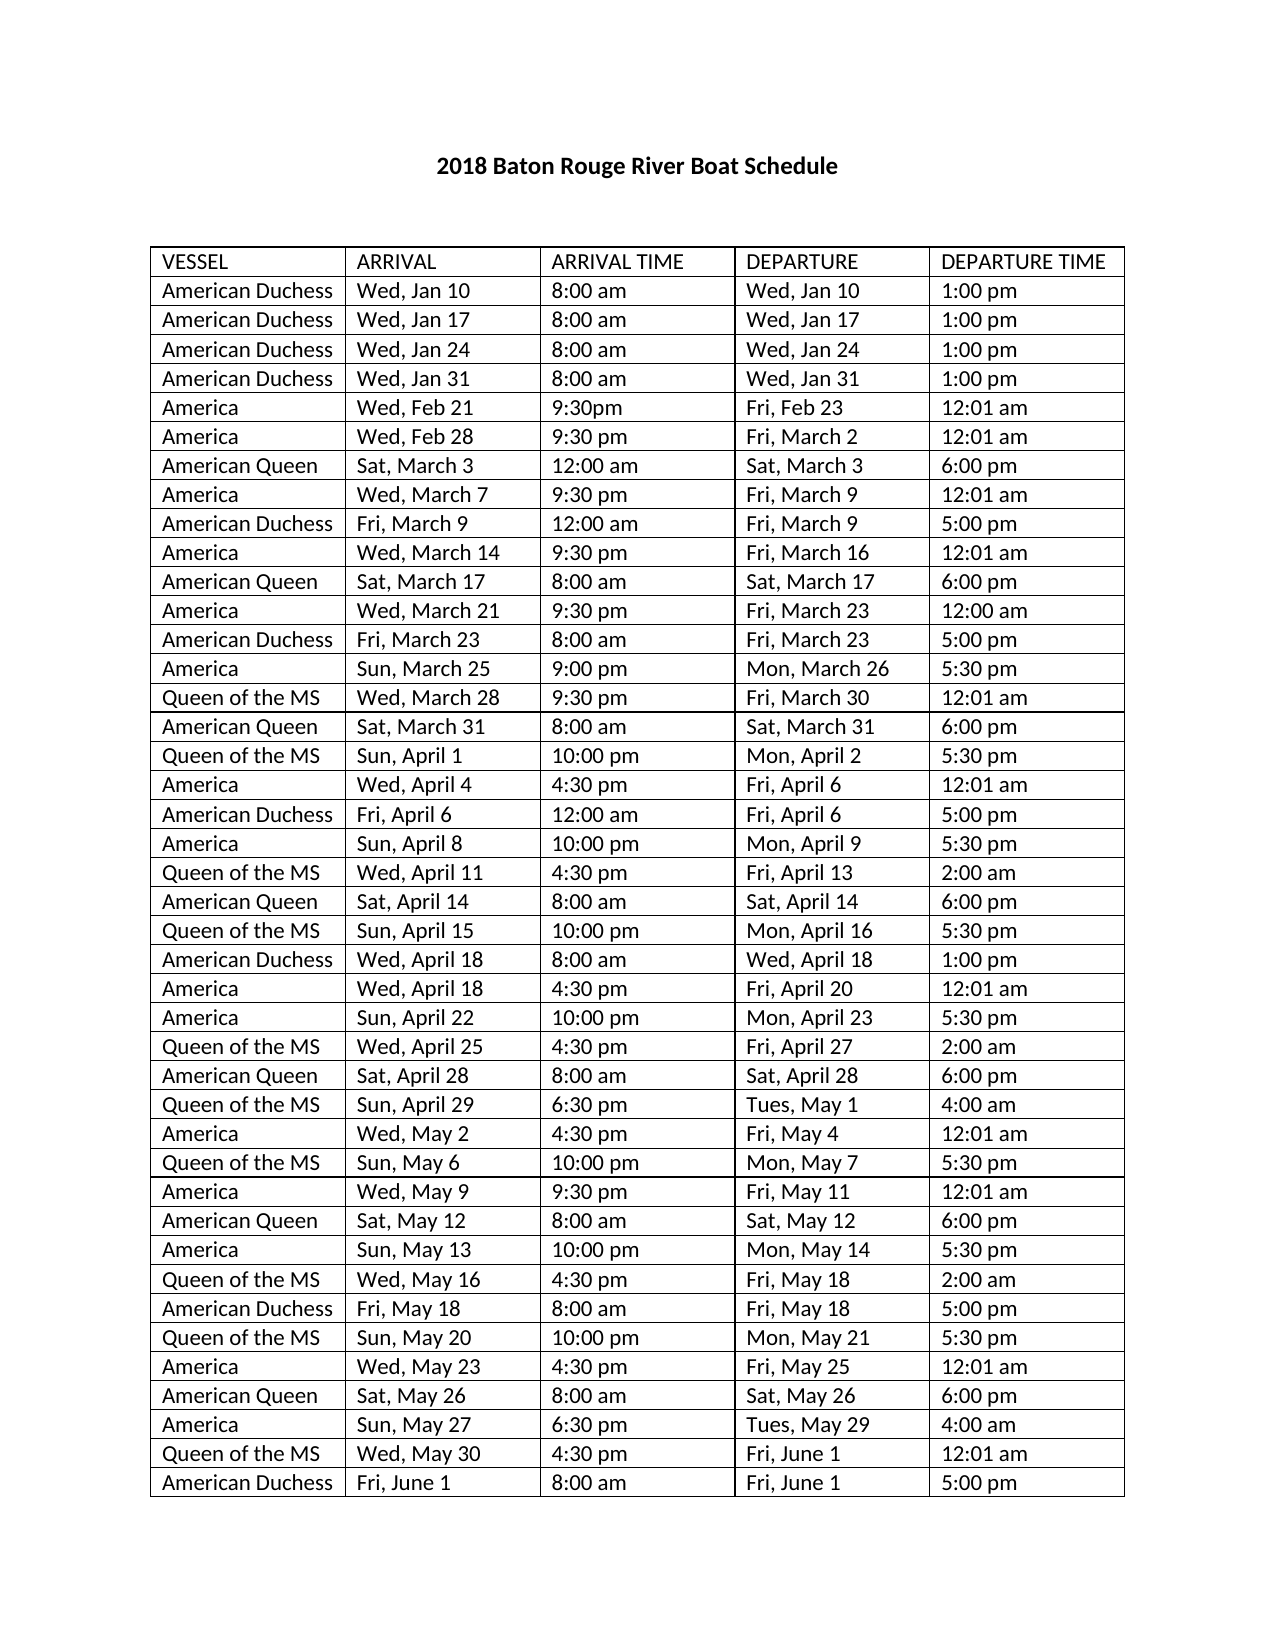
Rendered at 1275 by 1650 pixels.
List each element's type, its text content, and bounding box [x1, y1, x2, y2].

table_cell Wed, Jan 31 [736, 364, 929, 392]
table_cell Mon, May 7 [736, 1149, 929, 1176]
table_cell 12:00 am [541, 800, 734, 828]
table_cell 5:00 pm [930, 625, 1124, 653]
table_cell Sat, March 17 [346, 567, 540, 595]
table_cell 1:00 pm [930, 364, 1124, 392]
table_cell Wed, May 9 [346, 1178, 540, 1206]
table_cell 9:30 pm [541, 596, 734, 624]
table_cell Queen of the MS [151, 858, 345, 886]
table_cell America [151, 1352, 345, 1380]
table_cell 4:30 pm [541, 1119, 734, 1147]
table_cell America [151, 1236, 345, 1264]
table_cell Mon, May 21 [736, 1323, 929, 1351]
table_cell 12:01 am [930, 480, 1124, 508]
table_cell 8:00 am [541, 1207, 734, 1234]
table_cell 12:01 am [930, 771, 1124, 799]
table_cell 12:01 am [930, 1178, 1124, 1206]
table_cell 1:00 pm [930, 306, 1124, 334]
table_cell 6:00 pm [930, 1061, 1124, 1089]
table_cell Sun, May 13 [346, 1236, 540, 1264]
table_cell Fri, April 6 [736, 771, 929, 799]
table_cell 12:01 am [930, 1439, 1124, 1467]
table_cell 5:30 pm [930, 654, 1124, 682]
table_cell Sat, May 12 [736, 1207, 929, 1234]
table_cell Fri, April 6 [736, 800, 929, 828]
table_cell America [151, 1178, 345, 1206]
table_cell 5:00 pm [930, 800, 1124, 828]
table_cell 4:30 pm [541, 1032, 734, 1060]
table_cell 5:30 pm [930, 916, 1124, 944]
table_cell 12:01 am [930, 422, 1124, 450]
table_cell 4:30 pm [541, 1439, 734, 1467]
table_cell 9:00 pm [541, 654, 734, 682]
table_cell Wed, March 14 [346, 538, 540, 566]
table_cell Sat, May 26 [346, 1381, 540, 1409]
table_cell 4:30 pm [541, 1352, 734, 1380]
table_cell Sun, May 27 [346, 1410, 540, 1438]
table_cell Fri, March 9 [736, 509, 929, 537]
table_cell America [151, 538, 345, 566]
table_cell 8:00 am [541, 1381, 734, 1409]
table_cell Wed, May 30 [346, 1439, 540, 1467]
table_cell 8:00 am [541, 713, 734, 741]
table_cell 4:00 am [930, 1090, 1124, 1118]
table_cell Mon, April 9 [736, 829, 929, 857]
table_cell Fri, Feb 23 [736, 393, 929, 421]
table_cell 12:01 am [930, 974, 1124, 1002]
table_cell 4:30 pm [541, 1265, 734, 1293]
table_cell Fri, April 27 [736, 1032, 929, 1060]
table_cell 10:00 pm [541, 1003, 734, 1031]
table_cell Fri, June 1 [736, 1468, 929, 1496]
table_cell 5:30 pm [930, 1236, 1124, 1264]
table_cell 1:00 pm [930, 277, 1124, 304]
table_cell 6:30 pm [541, 1090, 734, 1118]
table_cell Wed, Jan 17 [736, 306, 929, 334]
table_cell Sat, April 28 [736, 1061, 929, 1089]
table_cell Wed, May 16 [346, 1265, 540, 1293]
table_cell Fri, April 13 [736, 858, 929, 886]
table_cell Fri, March 9 [346, 509, 540, 537]
table_cell Fri, May 18 [736, 1265, 929, 1293]
table_cell 4:30 pm [541, 974, 734, 1002]
table_cell 12:01 am [930, 1119, 1124, 1147]
table_cell America [151, 1119, 345, 1147]
table_cell 12:01 am [930, 684, 1124, 711]
table_cell Fri, April 20 [736, 974, 929, 1002]
table_cell American Queen [151, 1381, 345, 1409]
table_cell 12:01 am [930, 538, 1124, 566]
table_cell 6:30 pm [541, 1410, 734, 1438]
table_cell 8:00 am [541, 1468, 734, 1496]
table_cell 8:00 am [541, 887, 734, 915]
table_cell 9:30 pm [541, 422, 734, 450]
table_cell 5:00 pm [930, 1294, 1124, 1322]
table_cell 5:30 pm [930, 829, 1124, 857]
table_cell Sun, April 8 [346, 829, 540, 857]
table_cell Sat, May 12 [346, 1207, 540, 1234]
table_cell 4:00 am [930, 1410, 1124, 1438]
table_cell 8:00 am [541, 335, 734, 363]
table_cell 10:00 pm [541, 1149, 734, 1176]
table_cell 4:30 pm [541, 858, 734, 886]
table_cell 9:30 pm [541, 538, 734, 566]
table_cell American Duchess [151, 277, 345, 304]
table_cell Wed, May 2 [346, 1119, 540, 1147]
table_cell 6:00 pm [930, 887, 1124, 915]
table_cell Queen of the MS [151, 684, 345, 711]
table_cell Wed, Jan 24 [346, 335, 540, 363]
table_cell 5:30 pm [930, 742, 1124, 769]
table_cell Sat, April 28 [346, 1061, 540, 1089]
table_cell Queen of the MS [151, 1149, 345, 1176]
table_cell Sun, May 20 [346, 1323, 540, 1351]
table_header DEPARTURE TIME [930, 248, 1124, 276]
table_cell 8:00 am [541, 625, 734, 653]
table_cell Wed, April 18 [346, 945, 540, 973]
table_header DEPARTURE [736, 248, 929, 276]
table_cell Sun, March 25 [346, 654, 540, 682]
table_cell America [151, 422, 345, 450]
table_cell Wed, April 18 [736, 945, 929, 973]
table_cell Fri, March 16 [736, 538, 929, 566]
table_cell American Duchess [151, 800, 345, 828]
table_cell Fri, June 1 [736, 1439, 929, 1467]
table_cell American Queen [151, 713, 345, 741]
table_cell Sat, March 17 [736, 567, 929, 595]
table_cell Queen of the MS [151, 1265, 345, 1293]
table_cell American Duchess [151, 335, 345, 363]
table_cell American Queen [151, 1061, 345, 1089]
table_cell Sun, April 1 [346, 742, 540, 769]
table_cell Wed, April 11 [346, 858, 540, 886]
table_cell Mon, April 2 [736, 742, 929, 769]
table_cell 6:00 pm [930, 1207, 1124, 1234]
table_cell Sun, May 6 [346, 1149, 540, 1176]
table_cell Wed, March 28 [346, 684, 540, 711]
table_cell Queen of the MS [151, 1323, 345, 1351]
table_cell Sat, April 14 [736, 887, 929, 915]
table_cell 2:00 am [930, 858, 1124, 886]
table_cell American Duchess [151, 945, 345, 973]
table_cell Tues, May 29 [736, 1410, 929, 1438]
table_cell America [151, 974, 345, 1002]
table_cell 12:00 am [541, 509, 734, 537]
table_cell Queen of the MS [151, 916, 345, 944]
table_cell America [151, 1410, 345, 1438]
table_cell 10:00 pm [541, 829, 734, 857]
table_cell Fri, March 30 [736, 684, 929, 711]
table_cell 12:01 am [930, 1352, 1124, 1380]
table_cell 8:00 am [541, 364, 734, 392]
table_cell Mon, April 16 [736, 916, 929, 944]
table_cell 9:30 pm [541, 1178, 734, 1206]
table_cell America [151, 771, 345, 799]
table_cell Sat, March 3 [736, 451, 929, 479]
table_cell 6:00 pm [930, 567, 1124, 595]
table_cell Sat, March 31 [346, 713, 540, 741]
table_cell 10:00 pm [541, 742, 734, 769]
table_cell 10:00 pm [541, 1323, 734, 1351]
table_cell 2:00 am [930, 1265, 1124, 1293]
table_cell 5:00 pm [930, 509, 1124, 537]
table_cell 1:00 pm [930, 945, 1124, 973]
table_cell Queen of the MS [151, 1439, 345, 1467]
table_cell American Duchess [151, 306, 345, 334]
table_cell 9:30pm [541, 393, 734, 421]
table_cell American Duchess [151, 625, 345, 653]
table_header ARRIVAL [346, 248, 540, 276]
table_cell 8:00 am [541, 945, 734, 973]
table_cell American Duchess [151, 1468, 345, 1496]
table_cell Wed, Jan 10 [736, 277, 929, 304]
table_cell Queen of the MS [151, 1032, 345, 1060]
table_cell Sat, March 3 [346, 451, 540, 479]
text 2018 Baton Rouge River Boat Schedule [150, 150, 1125, 181]
table_header ARRIVAL TIME [541, 248, 734, 276]
table_cell America [151, 654, 345, 682]
table_cell Sun, April 15 [346, 916, 540, 944]
table_cell 5:30 pm [930, 1003, 1124, 1031]
table_cell Fri, March 23 [346, 625, 540, 653]
table_cell Wed, Jan 24 [736, 335, 929, 363]
table_cell 12:01 am [930, 393, 1124, 421]
table_cell Sat, April 14 [346, 887, 540, 915]
table_cell Sat, May 26 [736, 1381, 929, 1409]
table_cell Wed, Jan 10 [346, 277, 540, 304]
table_cell Wed, April 25 [346, 1032, 540, 1060]
table_cell Fri, March 2 [736, 422, 929, 450]
table_cell American Duchess [151, 509, 345, 537]
table_cell Tues, May 1 [736, 1090, 929, 1118]
table_cell 8:00 am [541, 277, 734, 304]
table_cell Wed, Feb 21 [346, 393, 540, 421]
table_header VESSEL [151, 248, 345, 276]
table_cell Mon, March 26 [736, 654, 929, 682]
table_cell Fri, March 9 [736, 480, 929, 508]
table_cell Mon, May 14 [736, 1236, 929, 1264]
table_cell Sun, April 29 [346, 1090, 540, 1118]
table_cell Wed, April 4 [346, 771, 540, 799]
table_cell 6:00 pm [930, 713, 1124, 741]
table_cell Fri, May 4 [736, 1119, 929, 1147]
table_cell 6:00 pm [930, 1381, 1124, 1409]
table_cell American Queen [151, 1207, 345, 1234]
table_cell American Queen [151, 451, 345, 479]
table_cell Wed, May 23 [346, 1352, 540, 1380]
table_cell Mon, April 23 [736, 1003, 929, 1031]
table_cell Wed, April 18 [346, 974, 540, 1002]
table_cell America [151, 393, 345, 421]
table_cell Fri, May 11 [736, 1178, 929, 1206]
table_cell America [151, 1003, 345, 1031]
table_cell Wed, Jan 31 [346, 364, 540, 392]
table_cell 10:00 pm [541, 1236, 734, 1264]
table_cell America [151, 480, 345, 508]
table_cell Fri, June 1 [346, 1468, 540, 1496]
table_cell Fri, May 18 [346, 1294, 540, 1322]
table_cell 12:00 am [541, 451, 734, 479]
table_cell 5:00 pm [930, 1468, 1124, 1496]
table_cell Queen of the MS [151, 1090, 345, 1118]
table_cell Fri, March 23 [736, 625, 929, 653]
table_cell 8:00 am [541, 567, 734, 595]
table_cell 8:00 am [541, 1294, 734, 1322]
table_cell Wed, Jan 17 [346, 306, 540, 334]
table_cell 1:00 pm [930, 335, 1124, 363]
table_cell Fri, March 23 [736, 596, 929, 624]
table_cell 10:00 pm [541, 916, 734, 944]
table_cell American Duchess [151, 1294, 345, 1322]
table_cell 5:30 pm [930, 1323, 1124, 1351]
table_cell American Queen [151, 567, 345, 595]
table_cell America [151, 829, 345, 857]
table_cell 2:00 am [930, 1032, 1124, 1060]
table_cell Fri, May 18 [736, 1294, 929, 1322]
table_cell 8:00 am [541, 1061, 734, 1089]
table_cell Fri, April 6 [346, 800, 540, 828]
table_cell American Duchess [151, 364, 345, 392]
table_cell 9:30 pm [541, 480, 734, 508]
table_cell 5:30 pm [930, 1149, 1124, 1176]
table_cell Sat, March 31 [736, 713, 929, 741]
table_cell 6:00 pm [930, 451, 1124, 479]
table_cell 8:00 am [541, 306, 734, 334]
table_cell 12:00 am [930, 596, 1124, 624]
table_cell American Queen [151, 887, 345, 915]
table_cell 9:30 pm [541, 684, 734, 711]
table_cell Fri, May 25 [736, 1352, 929, 1380]
table_cell Wed, March 21 [346, 596, 540, 624]
table_cell Wed, Feb 28 [346, 422, 540, 450]
table_cell America [151, 596, 345, 624]
table_cell Wed, March 7 [346, 480, 540, 508]
table_cell 4:30 pm [541, 771, 734, 799]
table_cell Queen of the MS [151, 742, 345, 769]
table_cell Sun, April 22 [346, 1003, 540, 1031]
